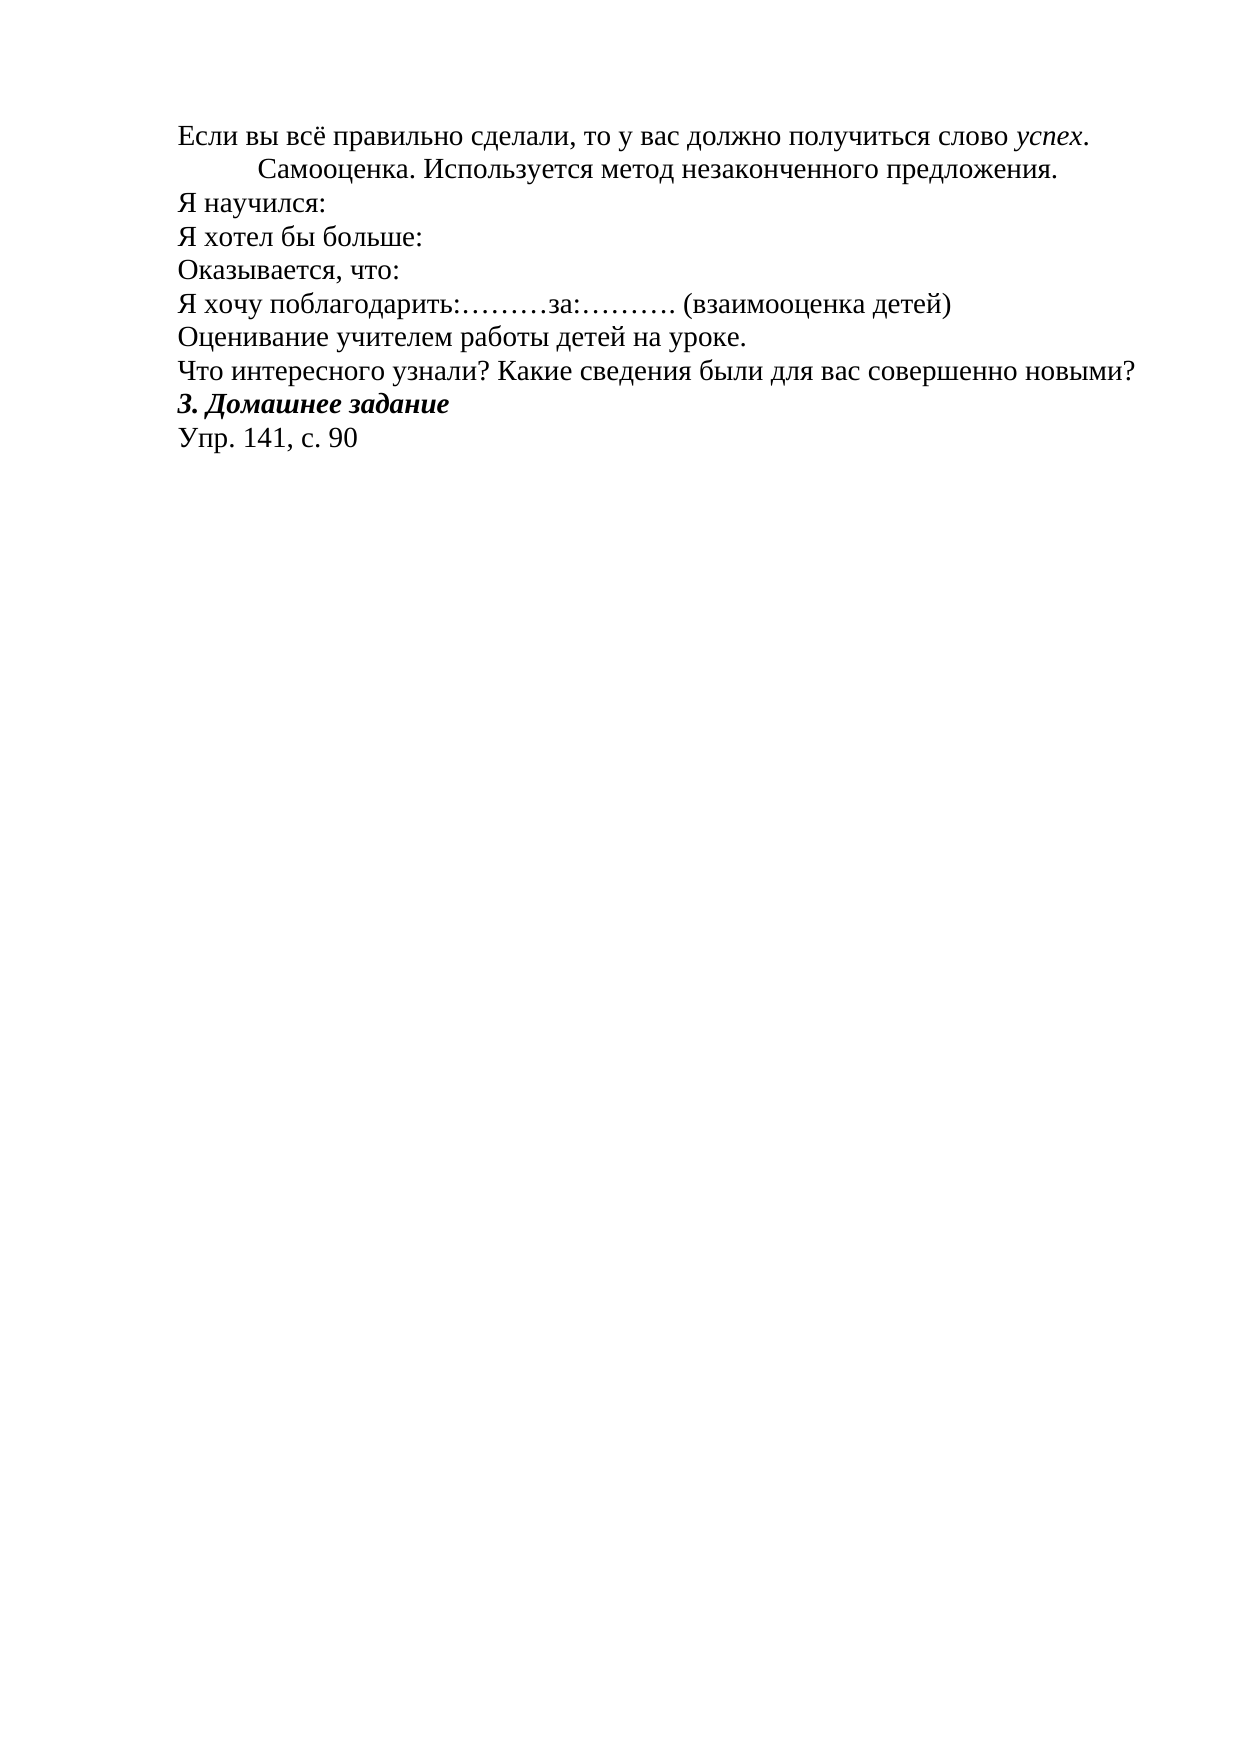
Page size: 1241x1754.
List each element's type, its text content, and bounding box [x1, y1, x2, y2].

text Оценивание учителем работы детей на уроке. [177, 319, 1152, 353]
text Я хочу поблагодарить:………за:………. (взаимооценка детей) [177, 286, 1152, 319]
text Если вы всё правильно сделали, то у вас должно получиться слово успех. [177, 118, 1152, 152]
text Упр. 141, с. 90 [177, 420, 1152, 453]
text Я хотел бы больше: [177, 219, 1152, 252]
text Оказывается, что: [177, 252, 1152, 286]
text Самооценка. Используется метод незаконченного предложения. [177, 152, 1152, 185]
text Я научился: [177, 185, 1152, 219]
text 3. Домашнее задание [177, 386, 1152, 420]
text Что интересного узнали? Какие сведения были для вас совершенно новыми? [177, 353, 1152, 386]
